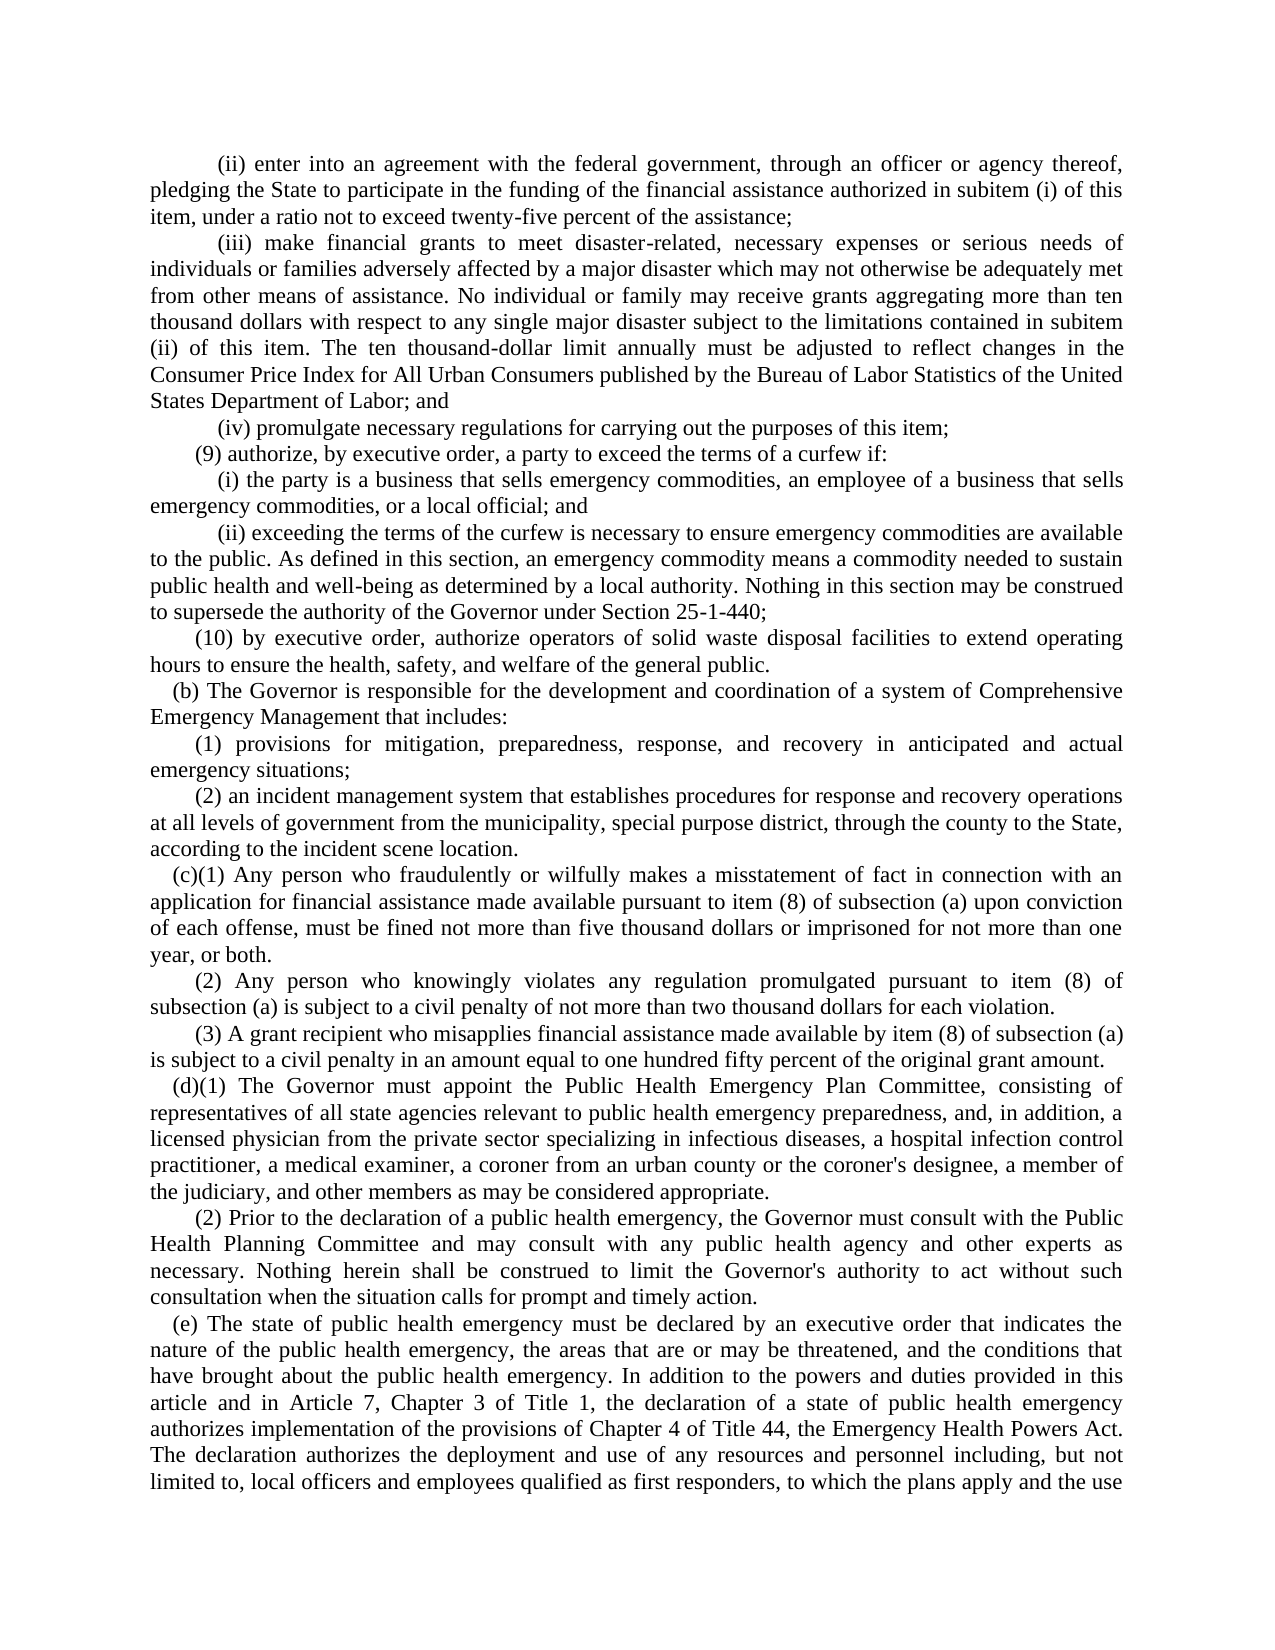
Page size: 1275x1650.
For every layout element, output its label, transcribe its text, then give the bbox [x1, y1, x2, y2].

text (3) A grant recipient who misapplies financial assistance made available by item (8) of subsection (a) is subject to a civil penalty in an amount equal to one hundred fifty percent of the original grant amount. [150, 1020, 1125, 1072]
text (2) an incident management system that establishes procedures for response and recovery operations at all levels of government from the municipality, special purpose district, through the county to the State, according to the incident scene location. [150, 782, 1125, 862]
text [150, 1309, 1125, 1494]
text (ii) enter into an agreement with the federal government, through an officer or agency thereof, pledging the State to participate in the funding of the financial assistance authorized in subitem (i) of this item, under a ratio not to exceed twenty-five percent of the assistance; [150, 150, 1125, 229]
text (iv) promulgate necessary regulations for carrying out the purposes of this item; [150, 413, 1125, 440]
text (ii) exceeding the terms of the curfew is necessary to ensure emergency commodities are available to the public. As defined in this section, an emergency commodity means a commodity needed to sustain public health and well-being as determined by a local authority. Nothing in this section may be construed to supersede the authority of the Governor under Section 25-1-440; [150, 519, 1125, 624]
text (i) the party is a business that sells emergency commodities, an employee of a business that sells emergency commodities, or a local official; and [150, 466, 1125, 519]
text (2) Prior to the declaration of a public health emergency, the Governor must consult with the Public Health Planning Committee and may consult with any public health agency and other experts as necessary. Nothing herein shall be construed to limit the Governor's authority to act without such consultation when the situation calls for prompt and timely action. [150, 1204, 1125, 1309]
text (c)(1) Any person who fraudulently or wilfully makes a misstatement of fact in connection with an application for financial assistance made available pursuant to item (8) of subsection (a) upon conviction of each offense, must be fined not more than five thousand dollars or imprisoned for not more than one year, or both. [150, 862, 1125, 967]
text (1) provisions for mitigation, preparedness, response, and recovery in anticipated and actual emergency situations; [150, 730, 1125, 782]
text (9) authorize, by executive order, a party to exceed the terms of a curfew if: [150, 440, 1125, 466]
text (b) The Governor is responsible for the development and coordination of a system of Comprehensive Emergency Management that includes: [150, 677, 1125, 730]
text (10) by executive order, authorize operators of solid waste disposal facilities to extend operating hours to ensure the health, safety, and welfare of the general public. [150, 624, 1125, 677]
text (2) Any person who knowingly violates any regulation promulgated pursuant to item (8) of subsection (a) is subject to a civil penalty of not more than two thousand dollars for each violation. [150, 967, 1125, 1020]
text (d)(1) The Governor must appoint the Public Health Emergency Plan Committee, consisting of representatives of all state agencies relevant to public health emergency preparedness, and, in addition, a licensed physician from the private sector specializing in infectious diseases, a hospital infection control practitioner, a medical examiner, a coroner from an urban county or the coroner's designee, a member of the judiciary, and other members as may be considered appropriate. [150, 1072, 1125, 1204]
text (iii) make financial grants to meet disaster-related, necessary expenses or serious needs of individuals or families adversely affected by a major disaster which may not otherwise be adequately met from other means of assistance. No individual or family may receive grants aggregating more than ten thousand dollars with respect to any single major disaster subject to the limitations contained in subitem (ii) of this item. The ten thousand-dollar limit annually must be adjusted to reflect changes in the Consumer Price Index for All Urban Consumers published by the Bureau of Labor Statistics of the United States Department of Labor; and [150, 229, 1125, 413]
